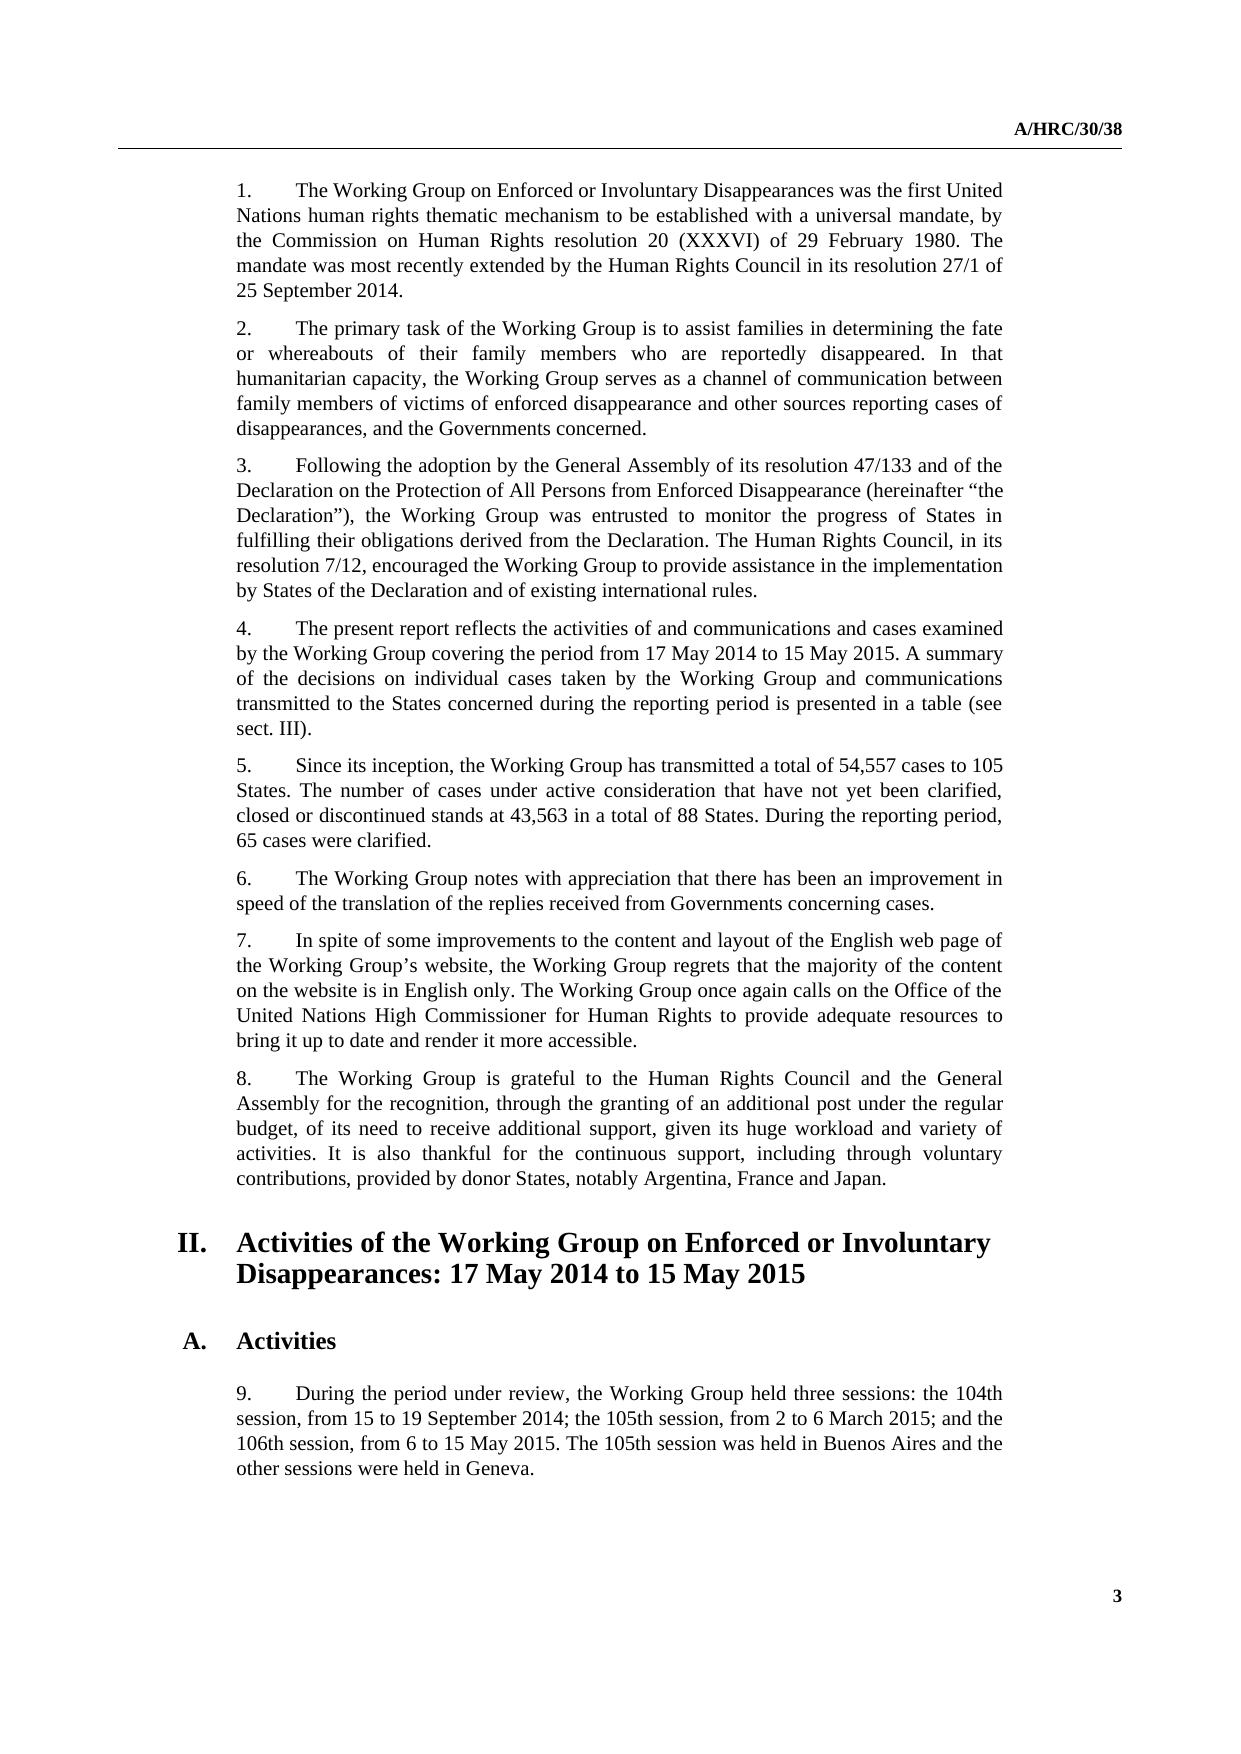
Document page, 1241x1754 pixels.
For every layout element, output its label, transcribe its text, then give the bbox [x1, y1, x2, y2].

list The present report reflects the activities of and communications and cases examined by the Working Group covering the period from 17 May 2014 to 15 May 2015. A summary of the decisions on individual cases taken by the Working Group and communications transmitted to the States concerned during the reporting period is presented in a table (see sect. III). [236, 615, 1004, 740]
list The Working Group is grateful to the Human Rights Council and the General Assembly for the recognition, through the granting of an additional post under the regular budget, of its need to receive additional support, given its huge workload and variety of activities. It is also thankful for the continuous support, including through voluntary contributions, provided by donor States, notably Argentina, France and Japan. [236, 1065, 1004, 1190]
list In spite of some improvements to the content and layout of the English web page of the Working Group’s website, the Working Group regrets that the majority of the content on the website is in English only. The Working Group once again calls on the Office of the United Nations High Commissioner for Human Rights to provide adequate resources to bring it up to date and render it more accessible. [236, 927, 1004, 1052]
list The primary task of the Working Group is to assist families in determining the fate or whereabouts of their family members who are reportedly disappeared. In that humanitarian capacity, the Working Group serves as a channel of communication between family members of victims of enforced disappearance and other sources reporting cases of disappearances, and the Governments concerned. [236, 315, 1004, 440]
text II. Activities of the Working Group on Enforced or Involuntary Disappearances: 17 May 2014 to 15 May 2015 [118, 1227, 1004, 1290]
list The Working Group on Enforced or Involuntary Disappearances was the first United Nations human rights thematic mechanism to be established with a universal mandate, by the Commission on Human Rights resolution 20 (XXXVI) of 29 February 1980. The mandate was most recently extended by the Human Rights Council in its resolution 27/1 of 25 September 2014. [236, 177, 1004, 302]
list Following the adoption by the General Assembly of its resolution 47/133 and of the Declaration on the Protection of All Persons from Enforced Disappearance (hereinafter “the Declaration”), the Working Group was entrusted to monitor the progress of States in fulfilling their obligations derived from the Declaration. The Human Rights Council, in its resolution 7/12, encouraged the Working Group to provide assistance in the implementation by States of the Declaration and of existing international rules. [236, 452, 1004, 602]
text A. Activities [118, 1327, 1004, 1355]
list The Working Group notes with appreciation that there has been an improvement in speed of the translation of the replies received from Governments concerning cases. [236, 865, 1004, 915]
list Since its inception, the Working Group has transmitted a total of 54,557 cases to 105 States. The number of cases under active consideration that have not yet been clarified, closed or discontinued stands at 43,563 in a total of 88 States. During the reporting period, 65 cases were clarified. [236, 752, 1004, 852]
list During the period under review, the Working Group held three sessions: the 104th session, from 15 to 19 September 2014; the 105th session, from 2 to 6 March 2015; and the 106th session, from 6 to 15 May 2015. The 105th session was held in Buenos Aires and the other sessions were held in Geneva. [236, 1380, 1004, 1480]
